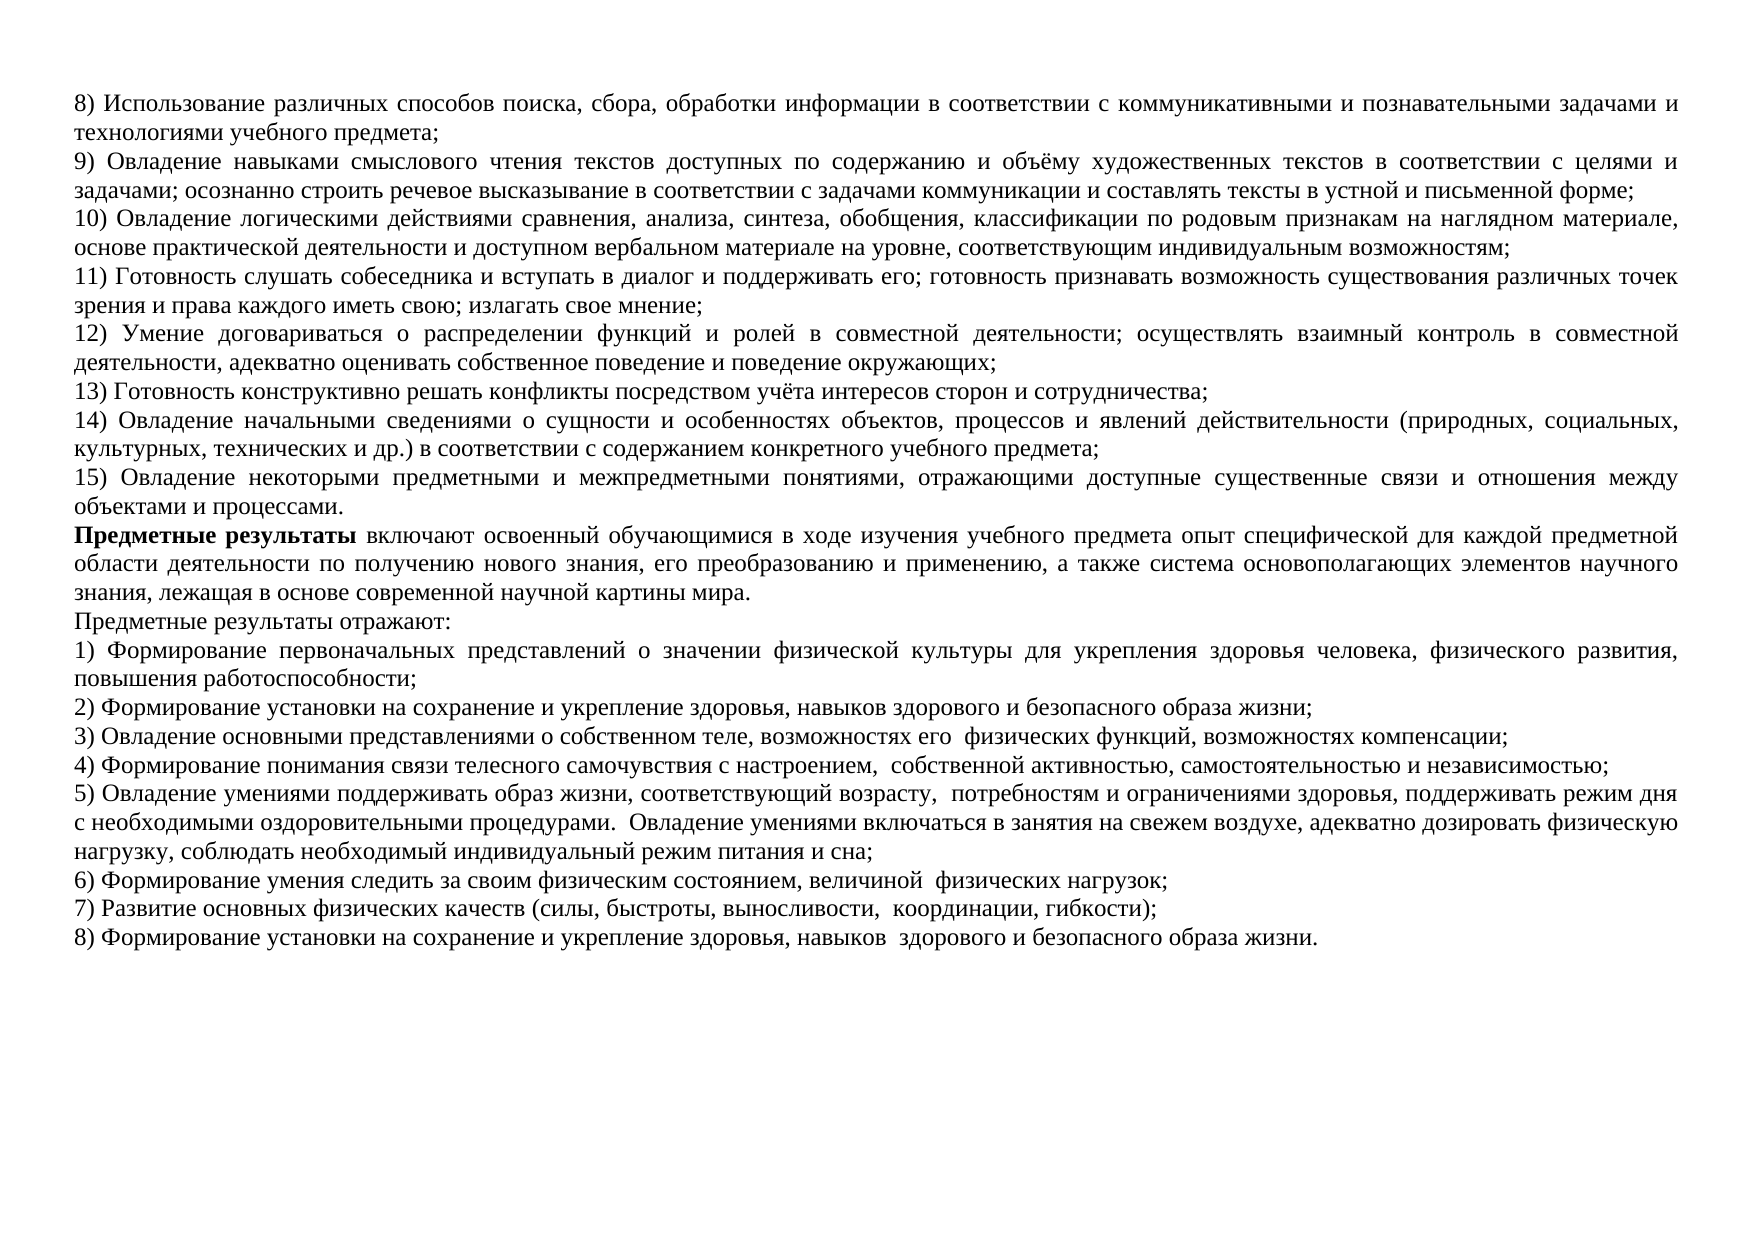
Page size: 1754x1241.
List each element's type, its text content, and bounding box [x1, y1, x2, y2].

text 2) Формирование установки на сохранение и укрепление здоровья, навыков здорового и безопасного образа жизни; [74, 692, 1680, 721]
text 8) Использование различных способов поиска, сбора, обработки информации в соответствии с коммуникативными и познавательными задачами и технологиями учебного предмета; [74, 88, 1680, 146]
text 4) Формирование понимания связи телесного самочувствия с настроением, собственной активностью, самостоятельностью и независимостью; [74, 750, 1680, 778]
text 5) Овладение умениями поддерживать образ жизни, соответствующий возрасту, потребностям и ограничениями здоровья, поддерживать режим дня с необходимыми оздоровительными процедурами. Овладение умениями включаться в занятия на свежем воздухе, адекватно дозировать физическую нагрузку, соблюдать необходимый индивидуальный режим питания и сна; [74, 778, 1680, 865]
text 6) Формирование умения следить за своим физическим состоянием, величиной физических нагрузок; [74, 865, 1680, 893]
text 3) Овладение основными представлениями о собственном теле, возможностях его физических функций, возможностях компенсации; [74, 721, 1680, 750]
text 12) Умение договариваться о распределении функций и ролей в совместной деятельности; осуществлять взаимный контроль в совместной деятельности, адекватно оценивать собственное поведение и поведение окружающих; [74, 318, 1680, 376]
text 7) Развитие основных физических качеств (силы, быстроты, выносливости, координации, гибкости); [74, 893, 1680, 922]
text 8) Формирование установки на сохранение и укрепление здоровья, навыков здорового и безопасного образа жизни. [74, 922, 1680, 951]
text 13) Готовность конструктивно решать конфликты посредством учёта интересов сторон и сотрудничества; [74, 376, 1680, 405]
text 9) Овладение навыками смыслового чтения текстов доступных по содержанию и объёму художественных текстов в соответствии с целями и задачами; осознанно строить речевое высказывание в соответствии с задачами коммуникации и составлять тексты в устной и письменной форме; [74, 146, 1680, 203]
text Предметные результаты включают освоенный обучающимися в ходе изучения учебного предмета опыт специфической для каждой предметной области деятельности по получению нового знания, его преобразованию и применению, а также система основополагающих элементов научного знания, лежащая в основе современной научной картины мира. [74, 520, 1680, 606]
text 15) Овладение некоторыми предметными и межпредметными понятиями, отражающими доступные существенные связи и отношения между объектами и процессами. [74, 462, 1680, 520]
text 11) Готовность слушать собеседника и вступать в диалог и поддерживать его; готовность признавать возможность существования различных точек зрения и права каждого иметь свою; излагать свое мнение; [74, 261, 1680, 318]
text 1) Формирование первоначальных представлений о значении физической культуры для укрепления здоровья человека, физического развития, повышения работоспособности; [74, 635, 1680, 692]
text 14) Овладение начальными сведениями о сущности и особенностях объектов, процессов и явлений действительности (природных, социальных, культурных, технических и др.) в соответствии с содержанием конкретного учебного предмета; [74, 405, 1680, 462]
text 10) Овладение логическими действиями сравнения, анализа, синтеза, обобщения, классификации по родовым признакам на наглядном материале, основе практической деятельности и доступном вербальном материале на уровне, соответствующим индивидуальным возможностям; [74, 203, 1680, 261]
text Предметные результаты отражают: [74, 606, 1680, 635]
